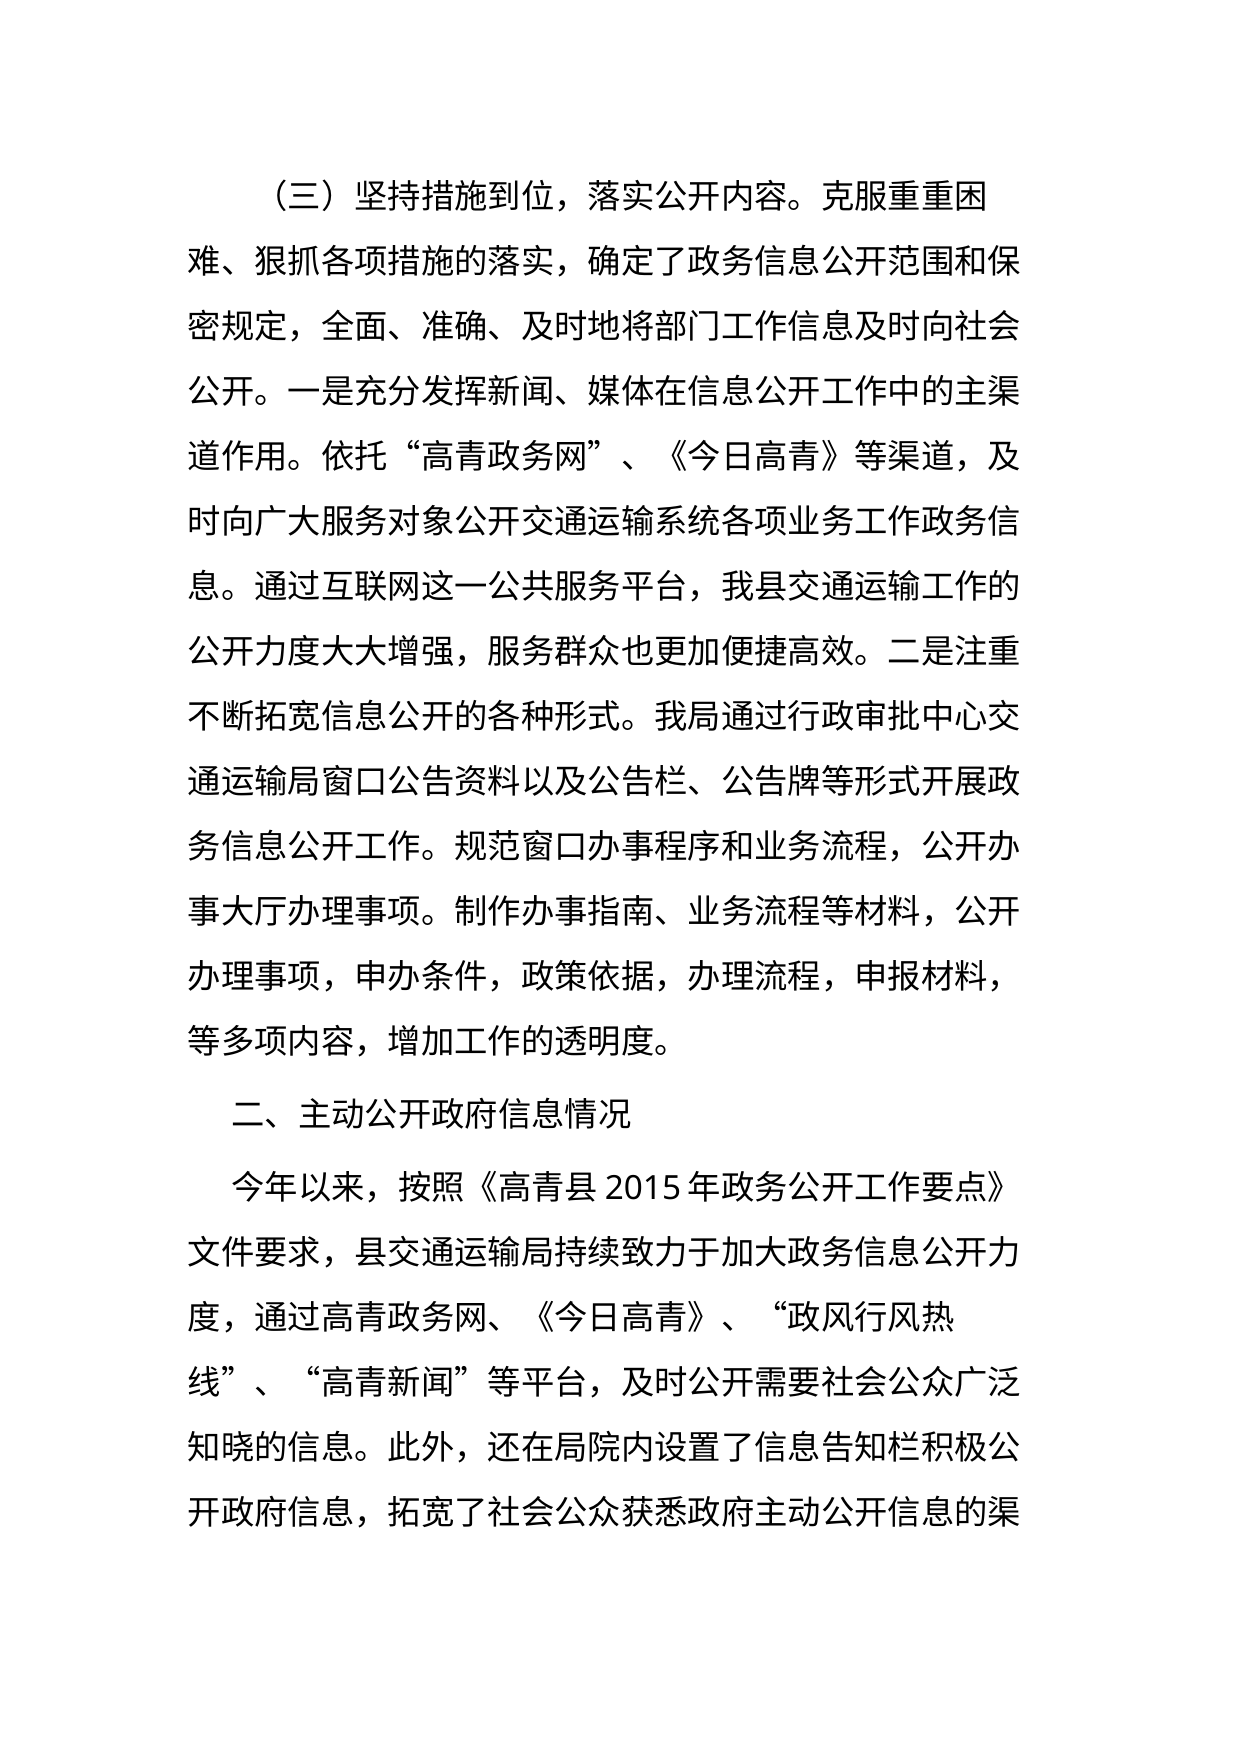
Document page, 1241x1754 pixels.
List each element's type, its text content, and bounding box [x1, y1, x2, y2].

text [187, 1153, 1053, 1543]
text 二、主动公开政府信息情况 [187, 1080, 1053, 1145]
text （三）坚持措施到位，落实公开内容。克服重重困难、狠抓各项措施的落实，确定了政务信息公开范围和保密规定，全面、准确、及时地将部门工作信息及时向社会公开。一是充分发挥新闻、媒体在信息公开工作中的主渠道作用。依托“高青政务网”、《今日高青》等渠道，及时向广大服务对象公开交通运输系统各项业务工作政务信息。通过互联网这一公共服务平台，我县交通运输工作的公开力度大大增强，服务群众也更加便捷高效。二是注重不断拓宽信息公开的各种形式。我局通过行政审批中心交通运输局窗口公告资料以及公告栏、公告牌等形式开展政务信息公开工作。规范窗口办事程序和业务流程，公开办事大厅办理事项。制作办事指南、业务流程等材料，公开办理事项，申办条件，政策依据，办理流程，申报材料，等多项内容，增加工作的透明度。 [187, 162, 1053, 1072]
